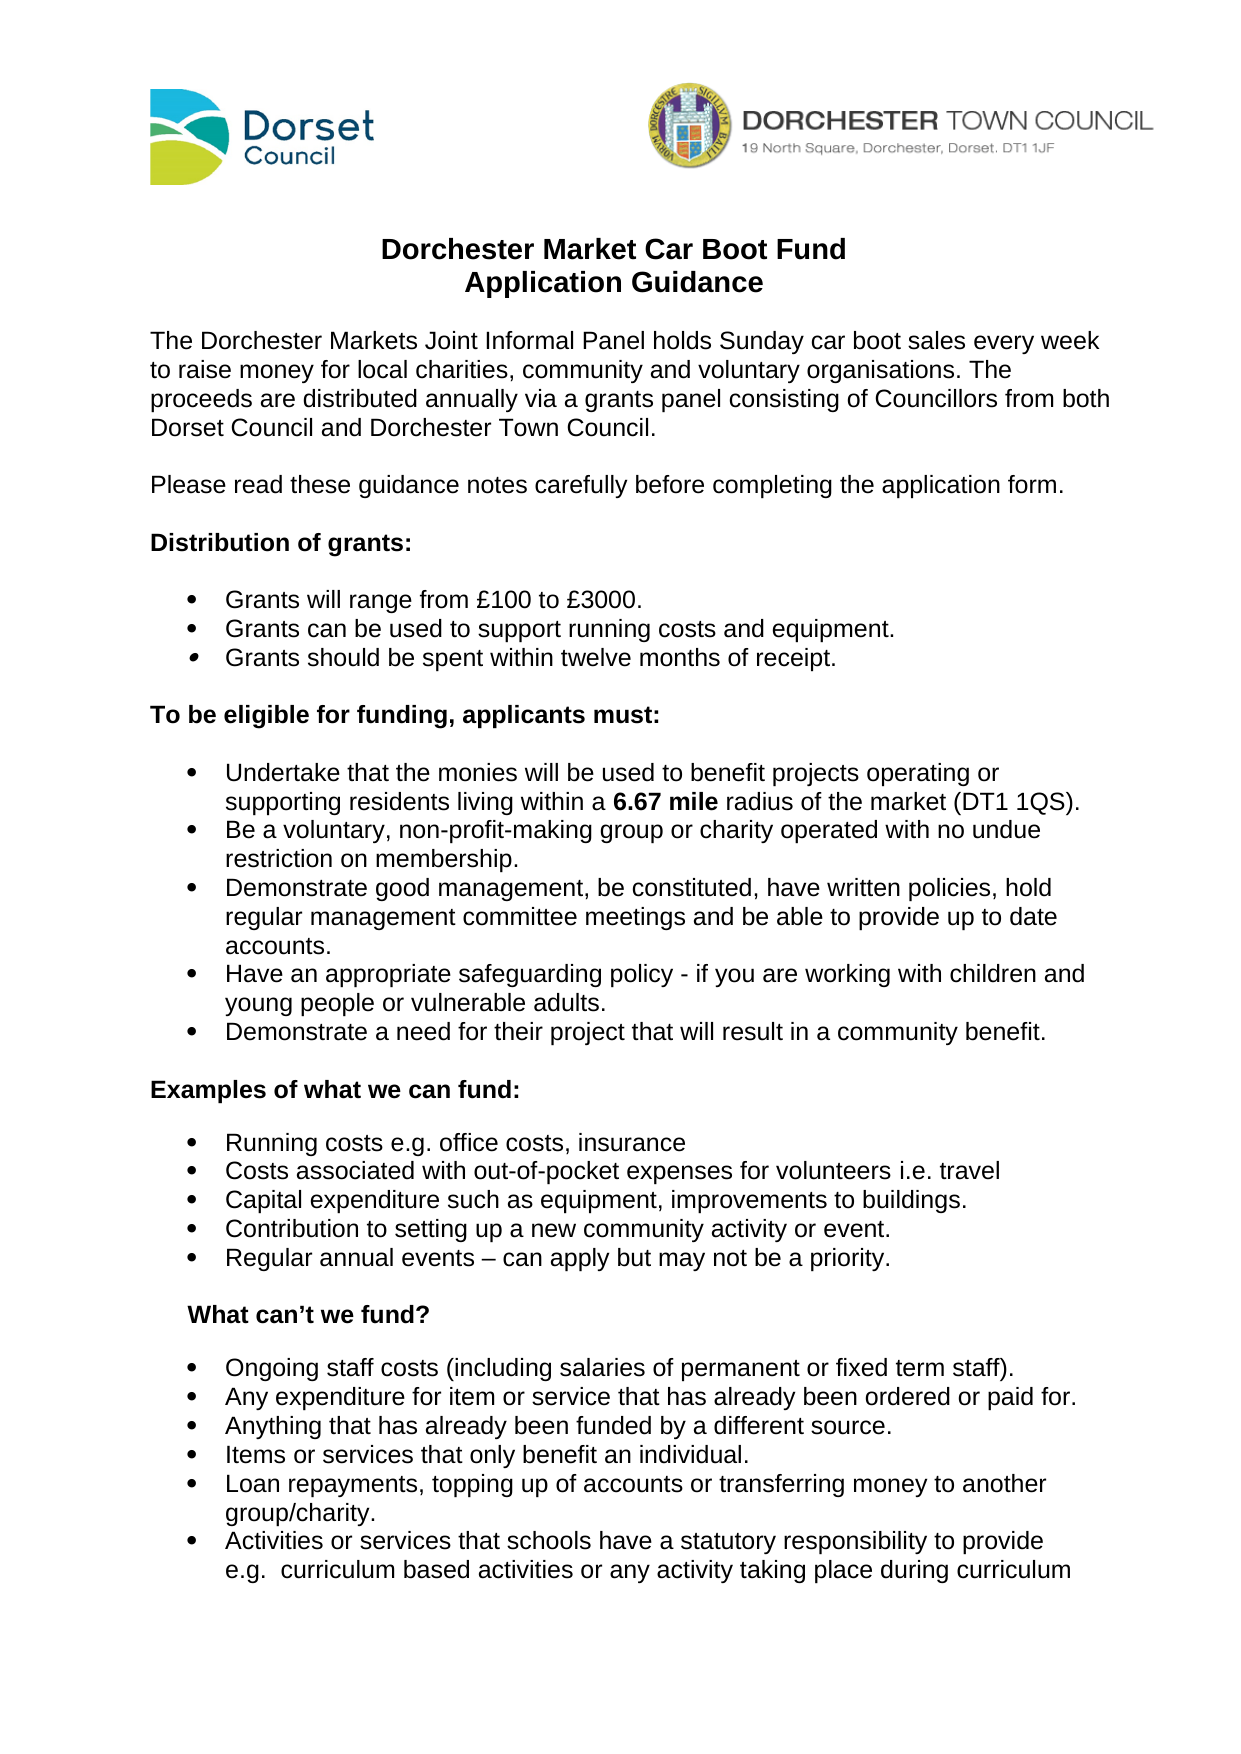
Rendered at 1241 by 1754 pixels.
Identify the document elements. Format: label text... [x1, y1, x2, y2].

text Distribution of grants: [150, 528, 1120, 556]
picture [150, 89, 374, 185]
list Capital expenditure such as equipment, improvements to buildings. [187, 1185, 1090, 1214]
list Have an appropriate safeguarding policy - if you are working with children and young people or vulnerable adults. [187, 959, 1090, 1017]
list Costs associated with out-of-pocket expenses for volunteers i.e. travel [187, 1156, 1090, 1185]
list Regular annual events – can apply but may not be a priority. [187, 1243, 1090, 1272]
list Any expenditure for item or service that has already been ordered or paid for. [187, 1382, 1090, 1411]
list Running costs e.g. office costs, insurance [187, 1127, 1090, 1156]
subtitle Examples of what we can fund: [150, 1075, 1120, 1103]
list Undertake that the monies will be used to benefit projects operating or supporting residents living within a 6.67 mile radius of the market (DT1 1QS). [187, 758, 1090, 816]
list Demonstrate good management, be constituted, have written policies, hold regular management committee meetings and be able to provide up to date accounts. [187, 873, 1090, 959]
list Ongoing staff costs (including salaries of permanent or fixed term staff). [187, 1353, 1090, 1382]
list Grants will range from £100 to £3000. [187, 585, 1090, 614]
list Demonstrate a need for their project that will result in a community benefit. [187, 1017, 1090, 1046]
text Please read these guidance notes carefully before completing the application form. [150, 470, 1120, 499]
list Grants should be spent within twelve months of receipt. [187, 643, 1090, 672]
list Anything that has already been funded by a different source. [187, 1411, 1090, 1440]
list Loan repayments, topping up of accounts or transferring money to another group/charity. [187, 1469, 1090, 1526]
picture [647, 79, 1176, 173]
text The Dorchester Markets Joint Informal Panel holds Sunday car boot sales every week to raise money for local charities, community and voluntary organisations. The proceeds are distributed annually via a grants panel consisting of Councillors from both Dorset Council and Dorchester Town Council. [150, 326, 1120, 441]
list Be a voluntary, non-profit-making group or charity operated with no undue restriction on membership. [187, 816, 1090, 873]
list Grants can be used to support running costs and equipment. [187, 614, 1090, 643]
list Contribution to setting up a new community activity or event. [187, 1214, 1090, 1243]
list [187, 1526, 1090, 1584]
list Items or services that only benefit an individual. [187, 1440, 1090, 1469]
subtitle What can’t we fund? [187, 1301, 1120, 1329]
text To be eligible for funding, applicants must: [150, 700, 1090, 729]
